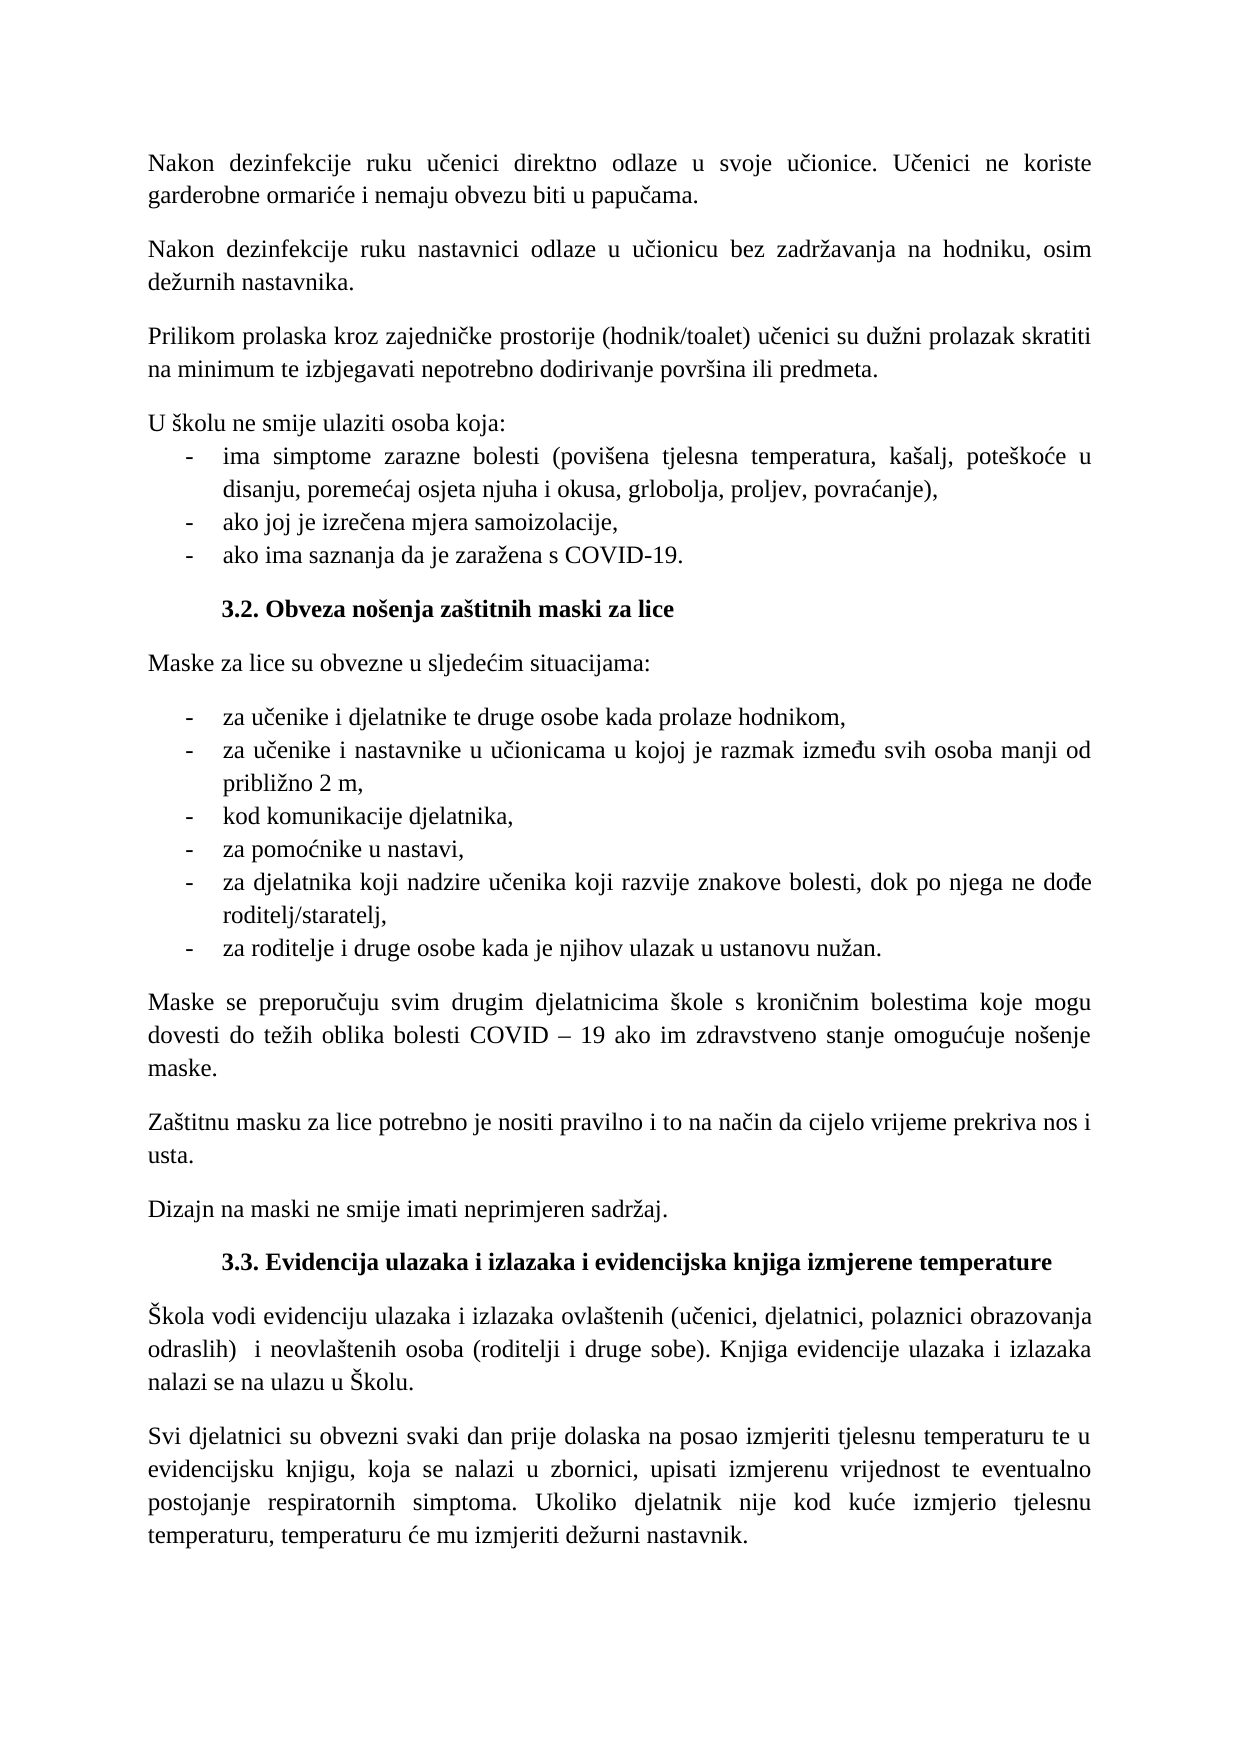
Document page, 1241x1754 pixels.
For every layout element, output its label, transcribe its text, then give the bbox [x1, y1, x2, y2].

text Nakon dezinfekcije ruku učenici direktno odlaze u svoje učionice. Učenici ne koriste garderobne ormariće i nemaju obvezu biti u papučama. [148, 148, 1093, 209]
text 3.3. Evidencija ulazaka i izlazaka i evidencijska knjiga izmjerene temperature [148, 1247, 1093, 1276]
list za pomoćnike u nastavi, [185, 834, 1093, 863]
text Svi djelatnici su obvezni svaki dan prije dolaska na posao izmjeriti tjelesnu temperaturu te u evidencijsku knjigu, koja se nalazi u zbornici, upisati izmjerenu vrijednost te eventualno postojanje respiratornih simptoma. Ukoliko djelatnik nije kod kuće izmjerio tjelesnu temperaturu, temperaturu će mu izmjeriti dežurni nastavnik. [148, 1421, 1093, 1549]
text 3.2. Obveza nošenja zaštitnih maski za lice [148, 594, 1093, 623]
list kod komunikacije djelatnika, [185, 801, 1093, 830]
text U školu ne smije ulaziti osoba koja: [148, 408, 1093, 437]
list za učenike i nastavnike u učionicama u kojoj je razmak između svih osoba manji od približno 2 m, [185, 735, 1093, 797]
list za djelatnika koji nadzire učenika koji razvije znakove bolesti, dok po njega ne dođe roditelj/staratelj, [185, 867, 1093, 929]
text Škola vodi evidenciju ulazaka i izlazaka ovlaštenih (učenici, djelatnici, polaznici obrazovanja odraslih) i neovlaštenih osoba (roditelji i druge sobe). Knjiga evidencije ulazaka i izlazaka nalazi se na ulazu u Školu. [148, 1301, 1093, 1396]
text Prilikom prolaska kroz zajedničke prostorije (hodnik/toalet) učenici su dužni prolazak skratiti na minimum te izbjegavati nepotrebno dodirivanje površina ili predmeta. [148, 321, 1093, 383]
list za roditelje i druge osobe kada je njihov ulazak u ustanovu nužan. [185, 933, 1093, 962]
list ako ima saznanja da je zaražena s COVID-19. [185, 540, 1093, 569]
text Dizajn na maski ne smije imati neprimjeren sadržaj. [148, 1194, 1093, 1222]
text Maske se preporučuju svim drugim djelatnicima škole s kroničnim bolestima koje mogu dovesti do težih oblika bolesti COVID – 19 ako im zdravstveno stanje omogućuje nošenje maske. [148, 987, 1093, 1082]
text Nakon dezinfekcije ruku nastavnici odlaze u učionicu bez zadržavanja na hodniku, osim dežurnih nastavnika. [148, 234, 1093, 296]
list ima simptome zarazne bolesti (povišena tjelesna temperatura, kašalj, poteškoće u disanju, poremećaj osjeta njuha i okusa, grlobolja, proljev, povraćanje), [185, 441, 1093, 503]
text Maske za lice su obvezne u sljedećim situacijama: [148, 648, 1093, 677]
text Zaštitnu masku za lice potrebno je nositi pravilno i to na način da cijelo vrijeme prekriva nos i usta. [148, 1107, 1093, 1168]
list ako joj je izrečena mjera samoizolacije, [185, 507, 1093, 536]
list za učenike i djelatnike te druge osobe kada prolaze hodnikom, [185, 702, 1093, 731]
